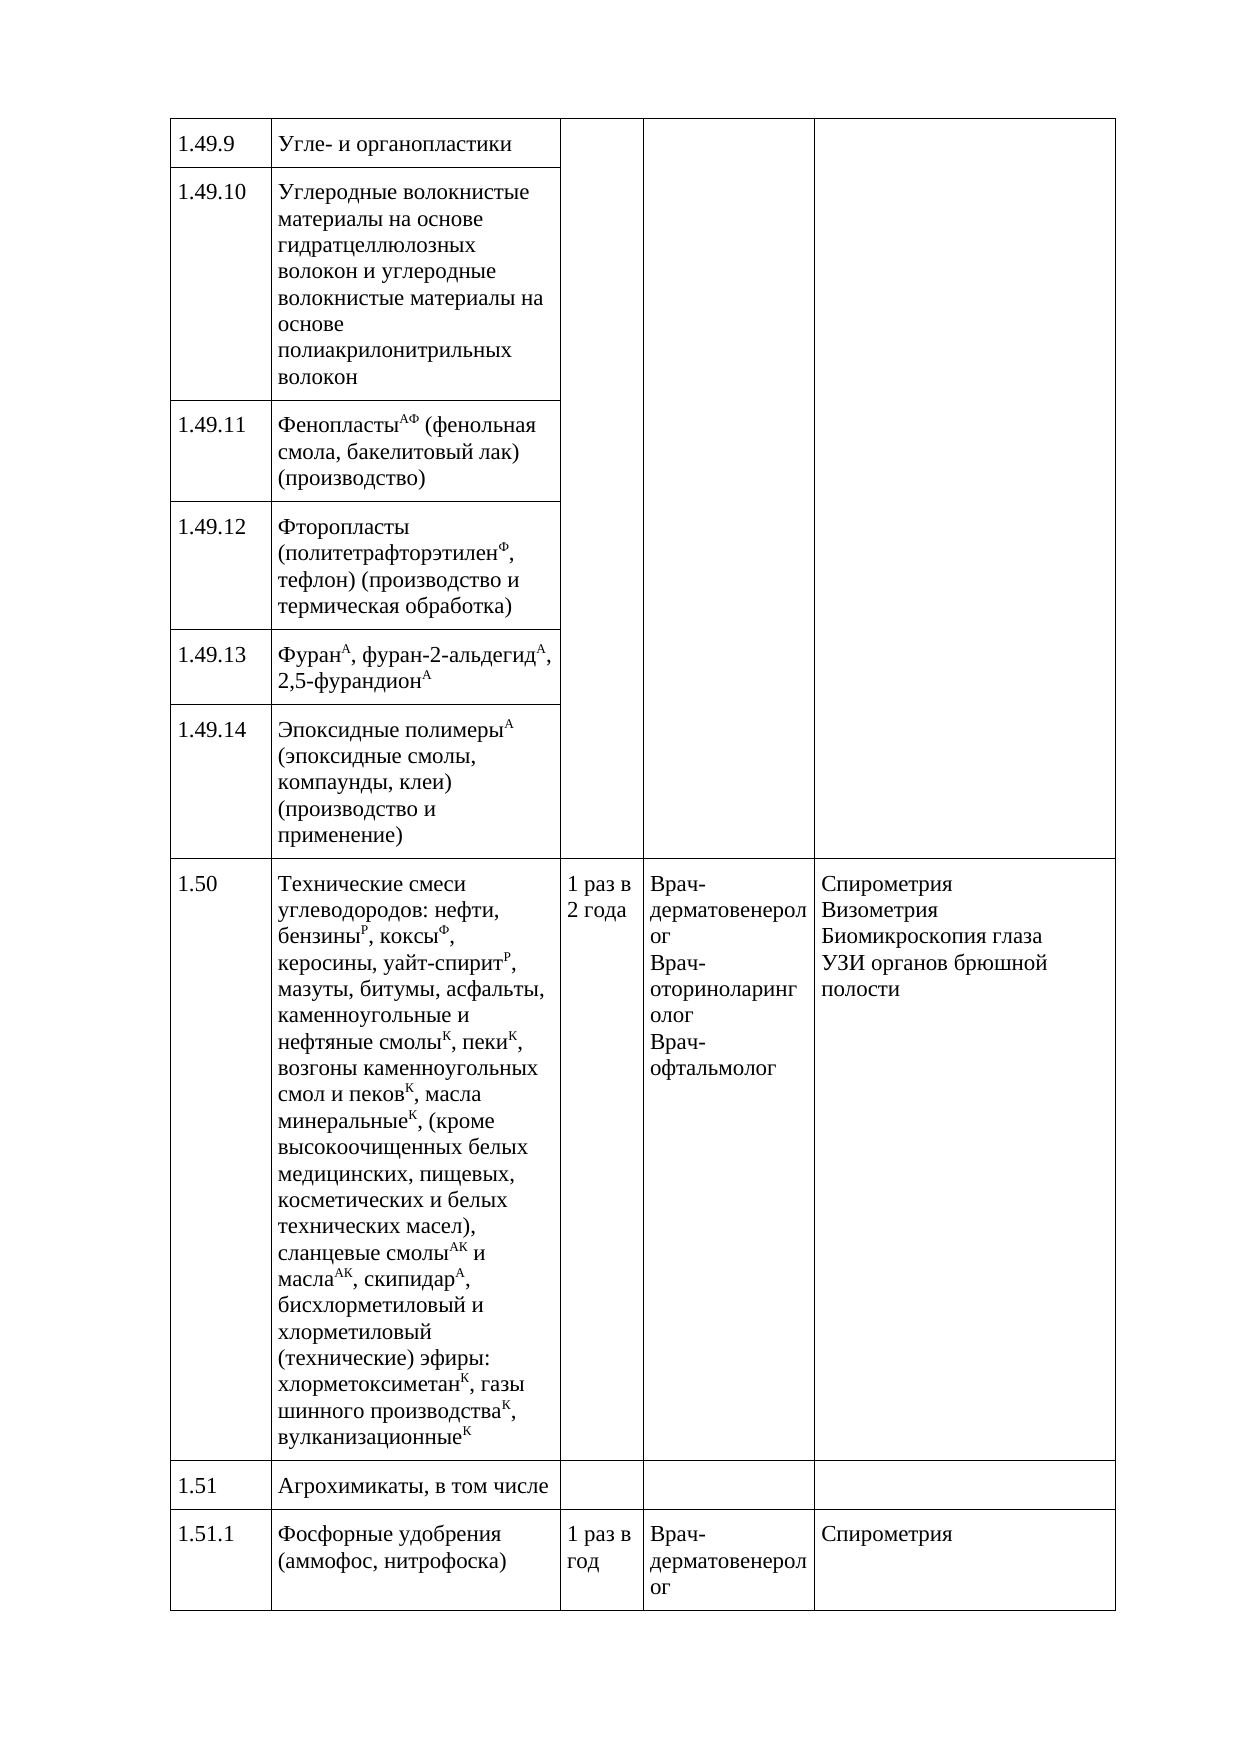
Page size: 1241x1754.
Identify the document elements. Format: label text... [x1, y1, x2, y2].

table_cell 1.49.12 [171, 502, 271, 629]
table_cell [561, 119, 643, 858]
table_cell 1.49.14 [171, 705, 271, 858]
table_cell Фторопласты (политетрафторэтиленФ, тефлон) (производство и термическая обработка) [272, 502, 560, 629]
table_cell 1.49.13 [171, 630, 271, 704]
table_cell [815, 119, 1115, 858]
table_cell Углеродные волокнистые материалы на основе гидратцеллюлозных волокон и углеродные волокнистые материалы на основе полиакрилонитрильных волокон [272, 168, 560, 400]
table_cell [644, 1461, 814, 1509]
table_cell 1.51 [171, 1461, 271, 1509]
table_cell Технические смеси углеводородов: нефти, бензиныР, коксыФ, керосины, уайт-спиритР, мазуты, битумы, асфальты, каменноугольные и нефтяные смолыК, пекиК, возгоны каменноугольных смол и пековК, масла минеральныеК, (кроме высокоочищенных белых медицинских, пищевых, косметических и белых технических масел), сланцевые смолыАК и маслаАК, скипидарА, бисхлорметиловый и хлорметиловый (технические) эфиры: хлорметоксиметанК, газы шинного производстваК, вулканизационныеК [272, 859, 560, 1460]
table_cell ФуранА, фуран-2-альдегидА, 2,5-фурандионА [272, 630, 560, 704]
table_cell 1 раз в 2 года [561, 859, 643, 1460]
table_cell [815, 1461, 1115, 1509]
table_cell ФенопластыАФ (фенольная смола, бакелитовый лак) (производство) [272, 401, 560, 501]
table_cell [272, 1510, 560, 1610]
table_cell 1.49.9 [171, 119, 271, 167]
table_cell Врач-дерматовенеролог Врач-оториноларинголог Врач-офтальмолог [644, 859, 814, 1460]
table_cell Эпоксидные полимерыА (эпоксидные смолы, компаунды, клеи) (производство и применение) [272, 705, 560, 858]
table_cell [561, 1461, 643, 1509]
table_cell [644, 1510, 814, 1610]
table_cell Угле- и органопластики [272, 119, 560, 167]
table_cell 1.51.1 [171, 1510, 271, 1610]
table_cell 1.50 [171, 859, 271, 1460]
table_cell Спирометрия Визометрия Биомикроскопия глаза УЗИ органов брюшной полости [815, 859, 1115, 1460]
table_cell 1.49.11 [171, 401, 271, 501]
table_cell Спирометрия [815, 1510, 1115, 1610]
table_cell 1.49.10 [171, 168, 271, 400]
table_cell Агрохимикаты, в том числе [272, 1461, 560, 1509]
table_cell [644, 119, 814, 858]
table_cell 1 раз в год [561, 1510, 643, 1610]
